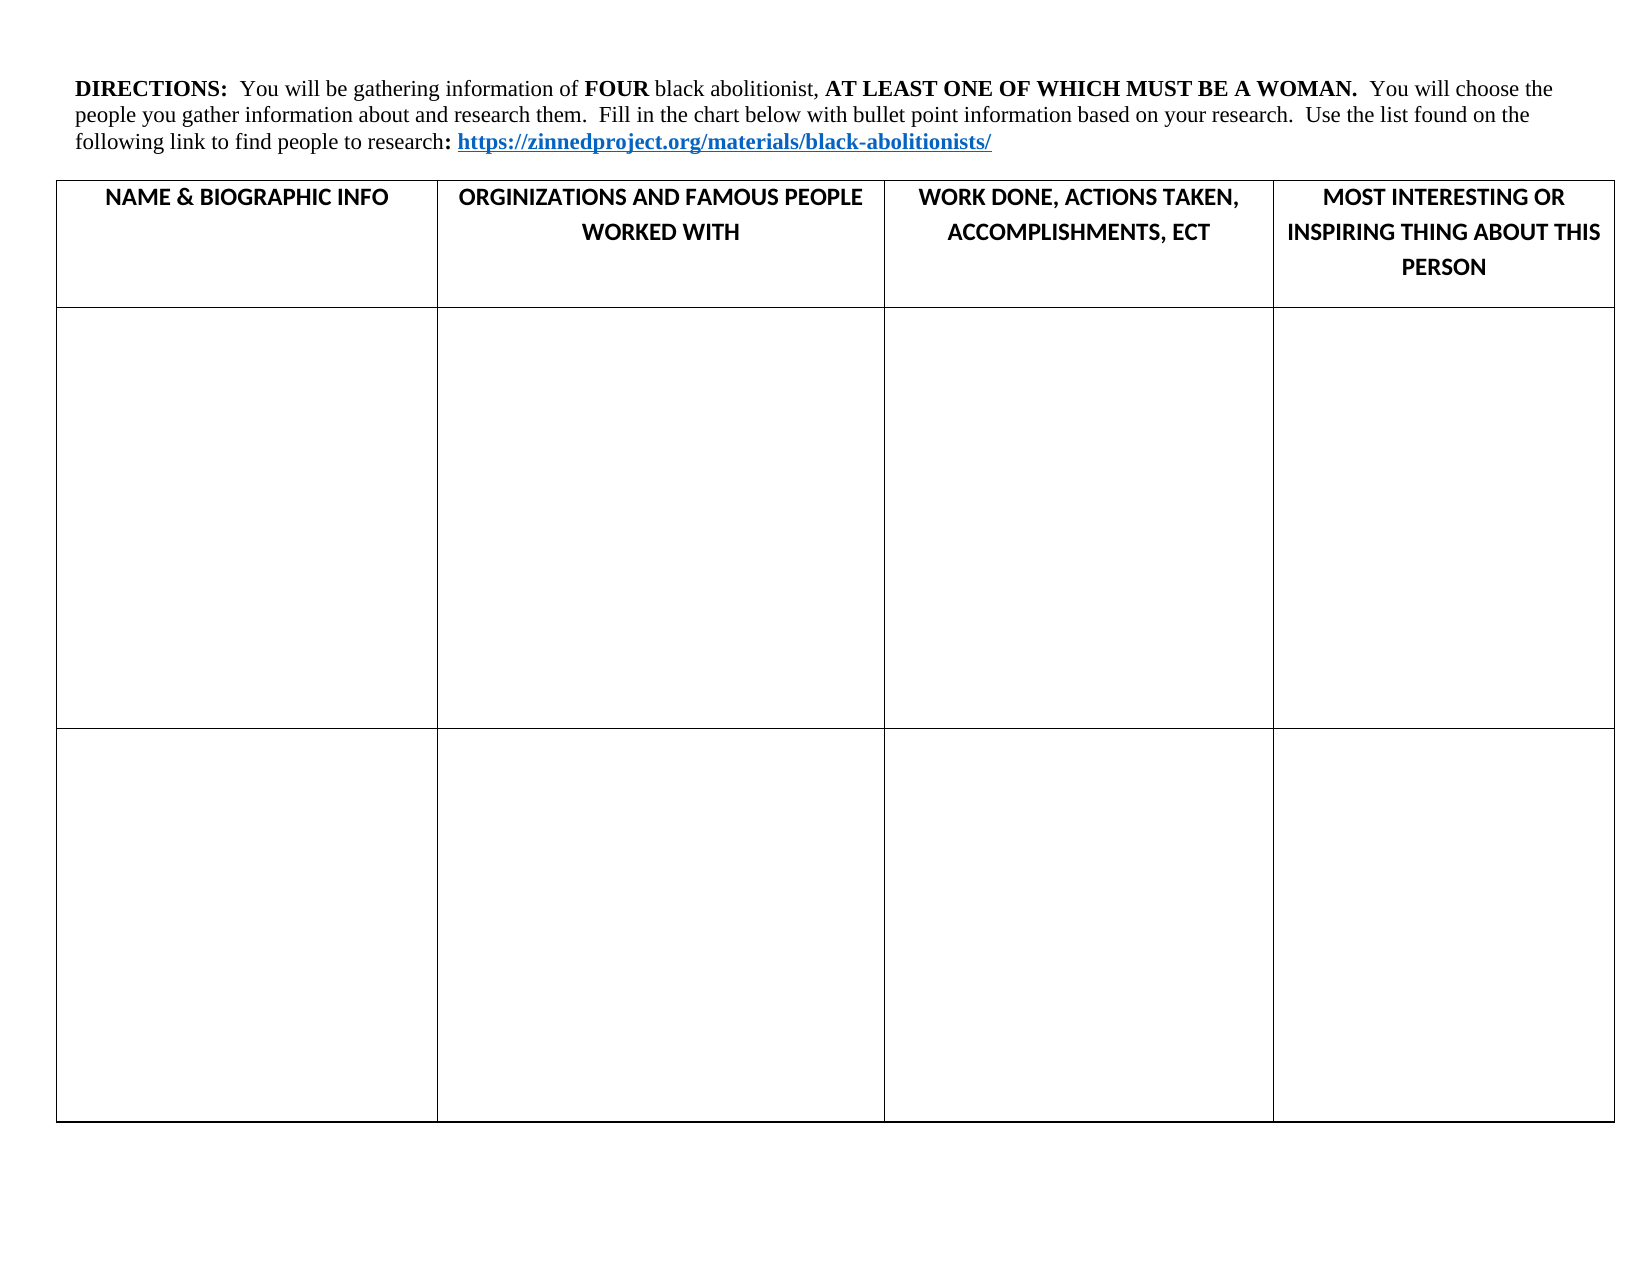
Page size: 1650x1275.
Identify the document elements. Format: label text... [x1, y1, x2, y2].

table_cell [885, 729, 1273, 1121]
table_header MOST INTERESTING OR INSPIRING THING ABOUT THIS PERSON [1274, 181, 1614, 307]
text DIRECTIONS: You will be gathering information of FOUR black abolitionist, AT LEAST ONE OF WHICH MUST BE A WOMAN. You will choose the people you gather information about and research them. Fill in the chart below with bullet point information based on your research. Use the list found on the following link to find people to research: https://zinnedproject.org/materials/black-abolitionists/ [75, 75, 1575, 154]
table_cell [438, 308, 884, 728]
table_cell [1274, 308, 1614, 728]
table_header WORK DONE, ACTIONS TAKEN, ACCOMPLISHMENTS, ECT [885, 181, 1273, 307]
table_cell [885, 308, 1273, 728]
table_cell [57, 729, 437, 1121]
table_cell [57, 308, 437, 728]
table_header NAME & BIOGRAPHIC INFO [57, 181, 437, 307]
table_cell [438, 729, 884, 1121]
table_cell [1274, 729, 1614, 1121]
table_header ORGINIZATIONS AND FAMOUS PEOPLE WORKED WITH [438, 181, 884, 307]
